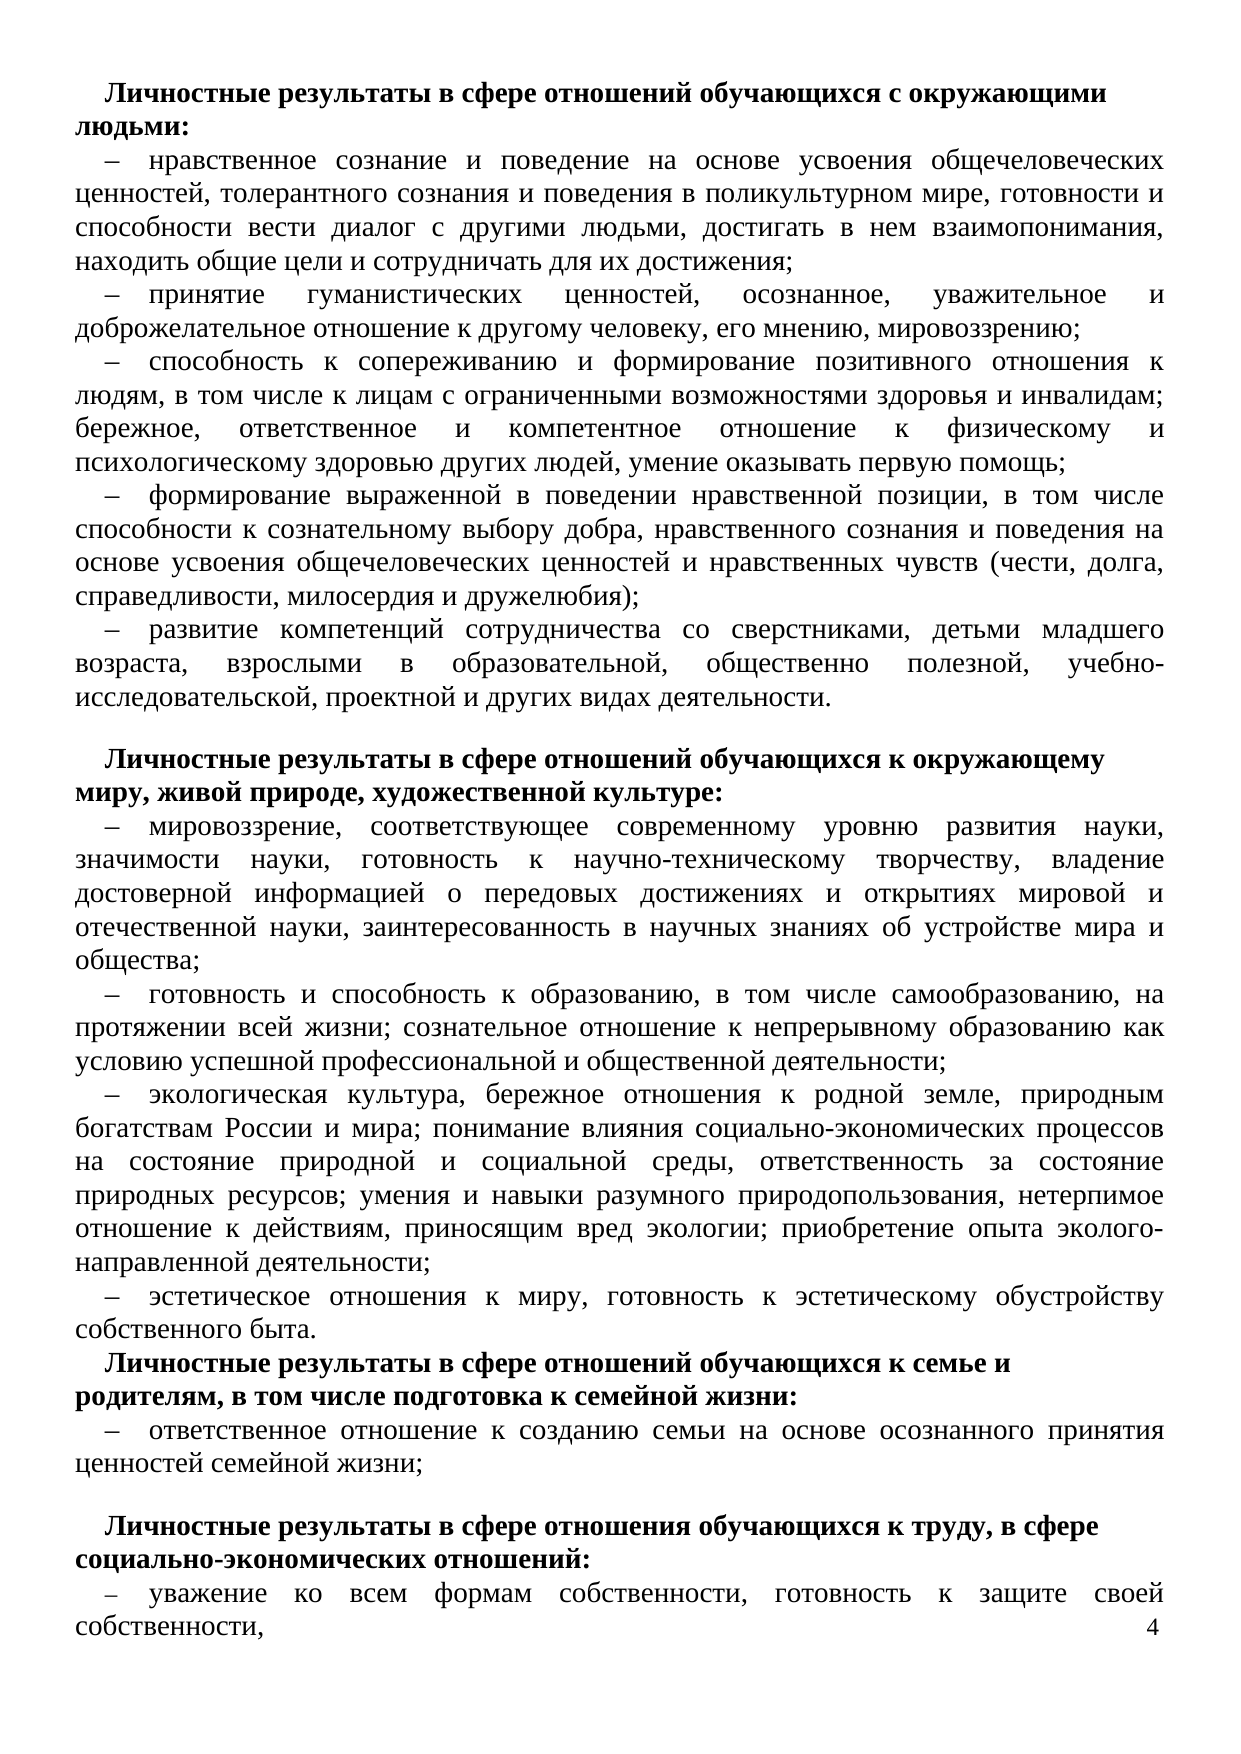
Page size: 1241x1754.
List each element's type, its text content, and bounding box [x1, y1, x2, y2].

text Личностные результаты в сфере отношения обучающихся к труду, в сфере социально-экономических отношений: [75, 1508, 1165, 1575]
text Личностные результаты в сфере отношений обучающихся с окружающими людьми: [75, 75, 1165, 142]
text ответственное отношение к созданию семьи на основе осознанного принятия ценностей семейной жизни; [75, 1412, 1165, 1479]
text Личностные результаты в сфере отношений обучающихся к семье и родителям, в том числе подготовка к семейной жизни: [75, 1345, 1165, 1412]
text способность к сопереживанию и формирование позитивного отношения к людям, в том числе к лицам с ограниченными возможностями здоровья и инвалидам; бережное, ответственное и компетентное отношение к физическому и психологическому здоровью других людей, умение оказывать первую помощь; [75, 343, 1165, 477]
text Личностные результаты в сфере отношений обучающихся к окружающему миру, живой природе, художественной культуре: [75, 741, 1165, 808]
text экологическая культура, бережное отношения к родной земле, природным богатствам России и мира; понимание влияния социально-экономических процессов на состояние природной и социальной среды, ответственность за состояние природных ресурсов; умения и навыки разумного природопользования, нетерпимое отношение к действиям, приносящим вред экологии; приобретение опыта эколого-направленной деятельности; [75, 1076, 1165, 1278]
text эстетическое отношения к миру, готовность к эстетическому обустройству собственного быта. [75, 1278, 1165, 1345]
text мировоззрение, соответствующее современному уровню развития науки, значимости науки, готовность к научно-техническому творчеству, владение достоверной информацией о передовых достижениях и открытиях мировой и отечественной науки, заинтересованность в научных знаниях об устройстве мира и общества; [75, 808, 1165, 976]
text уважение ко всем формам собственности, готовность к защите своей собственности, 4 [75, 1575, 1165, 1642]
text нравственное сознание и поведение на основе усвоения общечеловеческих ценностей, толерантного сознания и поведения в поликультурном мире, готовности и способности вести диалог с другими людьми, достигать в нем взаимопонимания, находить общие цели и сотрудничать для их достижения; [75, 142, 1165, 276]
text готовность и способность к образованию, в том числе самообразованию, на протяжении всей жизни; сознательное отношение к непрерывному образованию как условию успешной профессиональной и общественной деятельности; [75, 976, 1165, 1076]
text принятие гуманистических ценностей, осознанное, уважительное и доброжелательное отношение к другому человеку, его мнению, мировоззрению; [75, 276, 1165, 343]
text формирование выраженной в поведении нравственной позиции, в том числе способности к сознательному выбору добра, нравственного сознания и поведения на основе усвоения общечеловеческих ценностей и нравственных чувств (чести, долга, справедливости, милосердия и дружелюбия); [75, 477, 1165, 612]
text развитие компетенций сотрудничества со сверстниками, детьми младшего возраста, взрослыми в образовательной, общественно полезной, учебно-исследовательской, проектной и других видах деятельности. [75, 612, 1165, 712]
